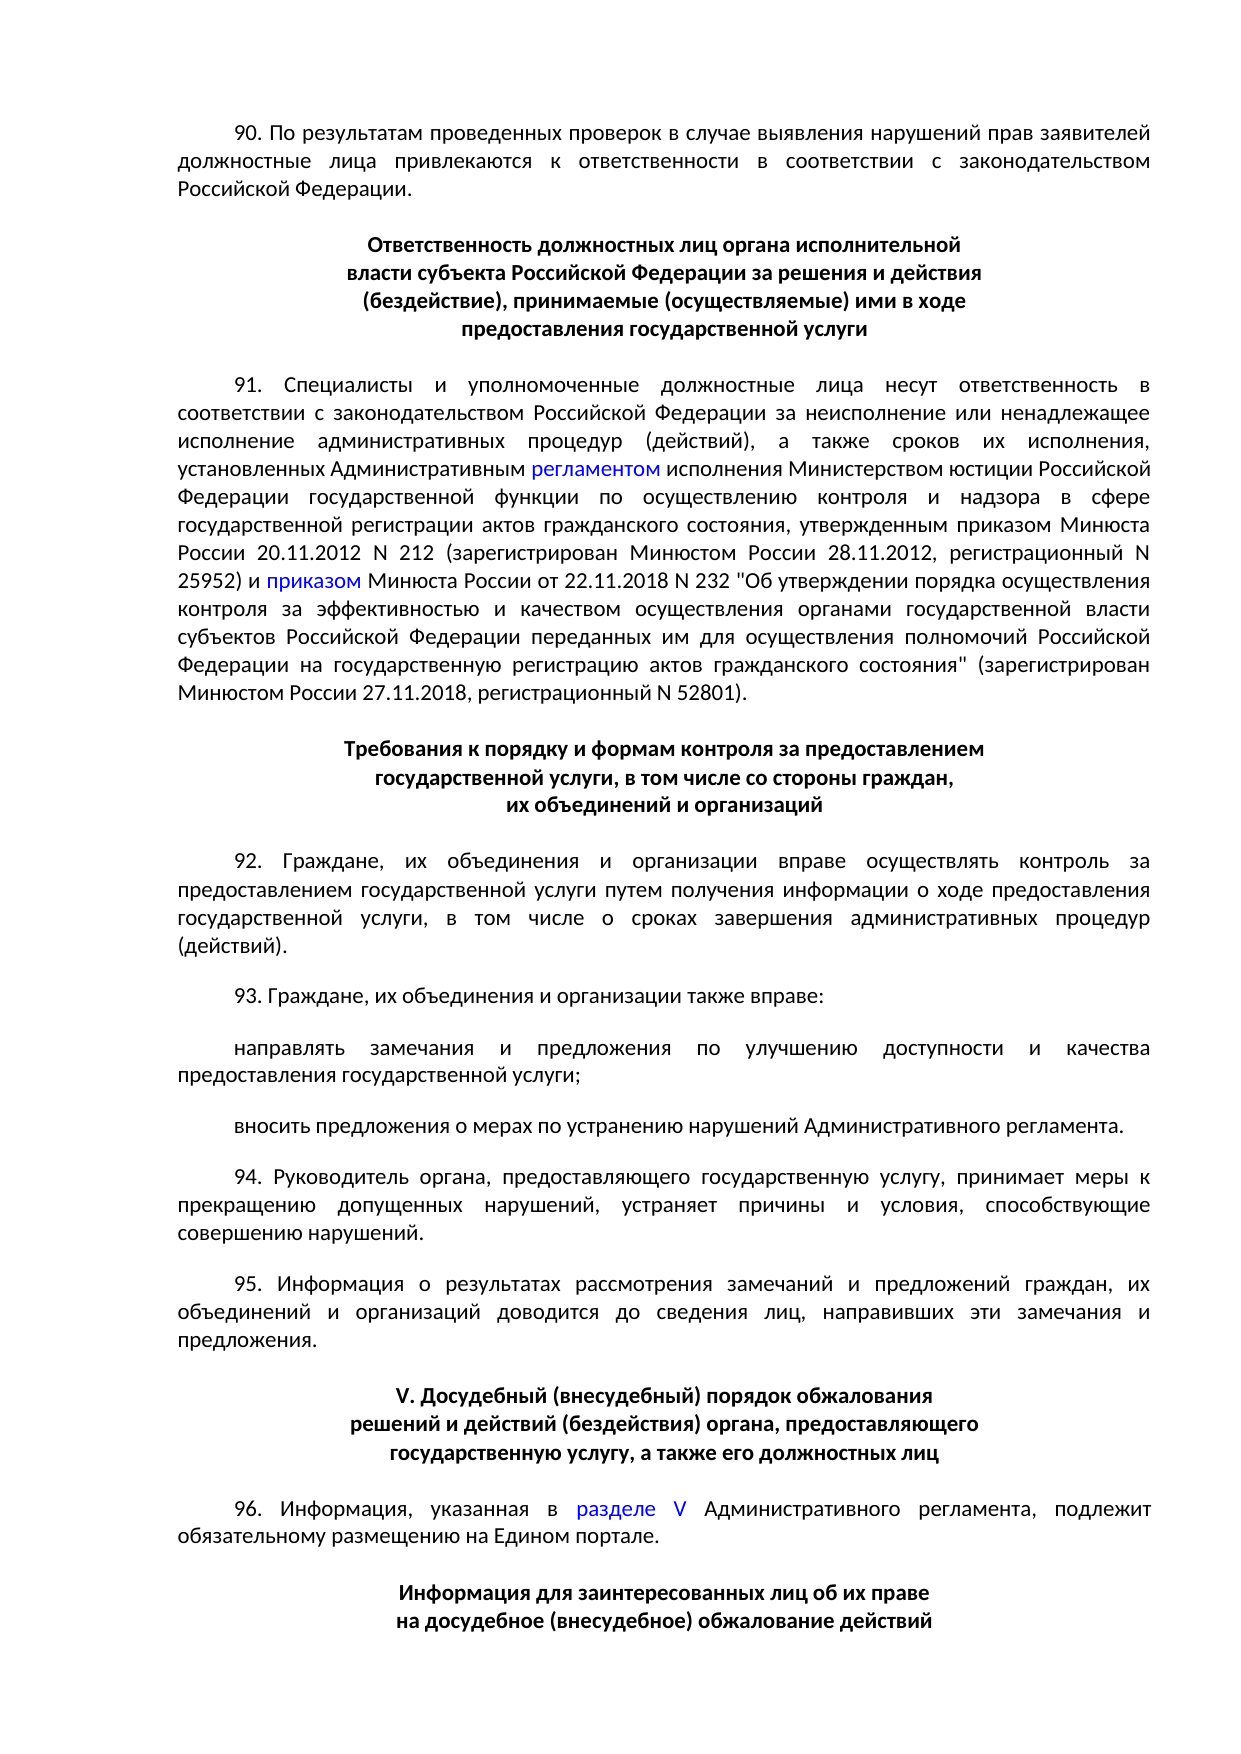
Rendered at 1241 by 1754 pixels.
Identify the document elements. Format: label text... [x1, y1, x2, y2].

text 95. Информация о результатах рассмотрения замечаний и предложений граждан, их объединений и организаций доводится до сведения лиц, направивших эти замечания и предложения. [177, 1269, 1152, 1353]
title Информация для заинтересованных лиц об их праве [177, 1578, 1152, 1606]
text 91. Специалисты и уполномоченные должностные лица несут ответственность в соответствии с законодательством Российской Федерации за неисполнение или ненадлежащее исполнение административных процедур (действий), а также сроков их исполнения, установленных Административным регламентом исполнения Министерством юстиции Российской Федерации государственной функции по осуществлению контроля и надзора в сфере государственной регистрации актов гражданского состояния, утвержденным приказом Минюста России 20.11.2012 N 212 (зарегистрирован Минюстом России 28.11.2012, регистрационный N 25952) и приказом Минюста России от 22.11.2018 N 232 "Об утверждении порядка осуществления контроля за эффективностью и качеством осуществления органами государственной власти субъектов Российской Федерации переданных им для осуществления полномочий Российской Федерации на государственную регистрацию актов гражданского состояния" (зарегистрирован Минюстом России 27.11.2018, регистрационный N 52801). [177, 370, 1152, 707]
text 94. Руководитель органа, предоставляющего государственную услугу, принимает меры к прекращению допущенных нарушений, устраняет причины и условия, способствующие совершению нарушений. [177, 1162, 1152, 1247]
title их объединений и организаций [177, 791, 1152, 819]
title Ответственность должностных лиц органа исполнительной [177, 230, 1152, 258]
text вносить предложения о мерах по устранению нарушений Административного регламента. [177, 1112, 1152, 1139]
title на досудебное (внесудебное) обжалование действий [177, 1606, 1152, 1634]
title государственной услуги, в том числе со стороны граждан, [177, 763, 1152, 791]
title предоставления государственной услуги [177, 314, 1152, 342]
title V. Досудебный (внесудебный) порядок обжалования [177, 1382, 1152, 1409]
text 93. Граждане, их объединения и организации также вправе: [177, 982, 1152, 1010]
text 96. Информация, указанная в разделе V Административного регламента, подлежит обязательному размещению на Едином портале. [177, 1494, 1152, 1550]
title государственную услугу, а также его должностных лиц [177, 1438, 1152, 1466]
text направлять замечания и предложения по улучшению доступности и качества предоставления государственной услуги; [177, 1033, 1152, 1089]
title Требования к порядку и формам контроля за предоставлением [177, 734, 1152, 763]
title решений и действий (бездействия) органа, предоставляющего [177, 1409, 1152, 1438]
text 90. По результатам проведенных проверок в случае выявления нарушений прав заявителей должностные лица привлекаются к ответственности в соответствии с законодательством Российской Федерации. [177, 118, 1152, 202]
title (бездействие), принимаемые (осуществляемые) ими в ходе [177, 286, 1152, 314]
text 92. Граждане, их объединения и организации вправе осуществлять контроль за предоставлением государственной услуги путем получения информации о ходе предоставления государственной услуги, в том числе о сроках завершения административных процедур (действий). [177, 847, 1152, 959]
title власти субъекта Российской Федерации за решения и действия [177, 258, 1152, 286]
